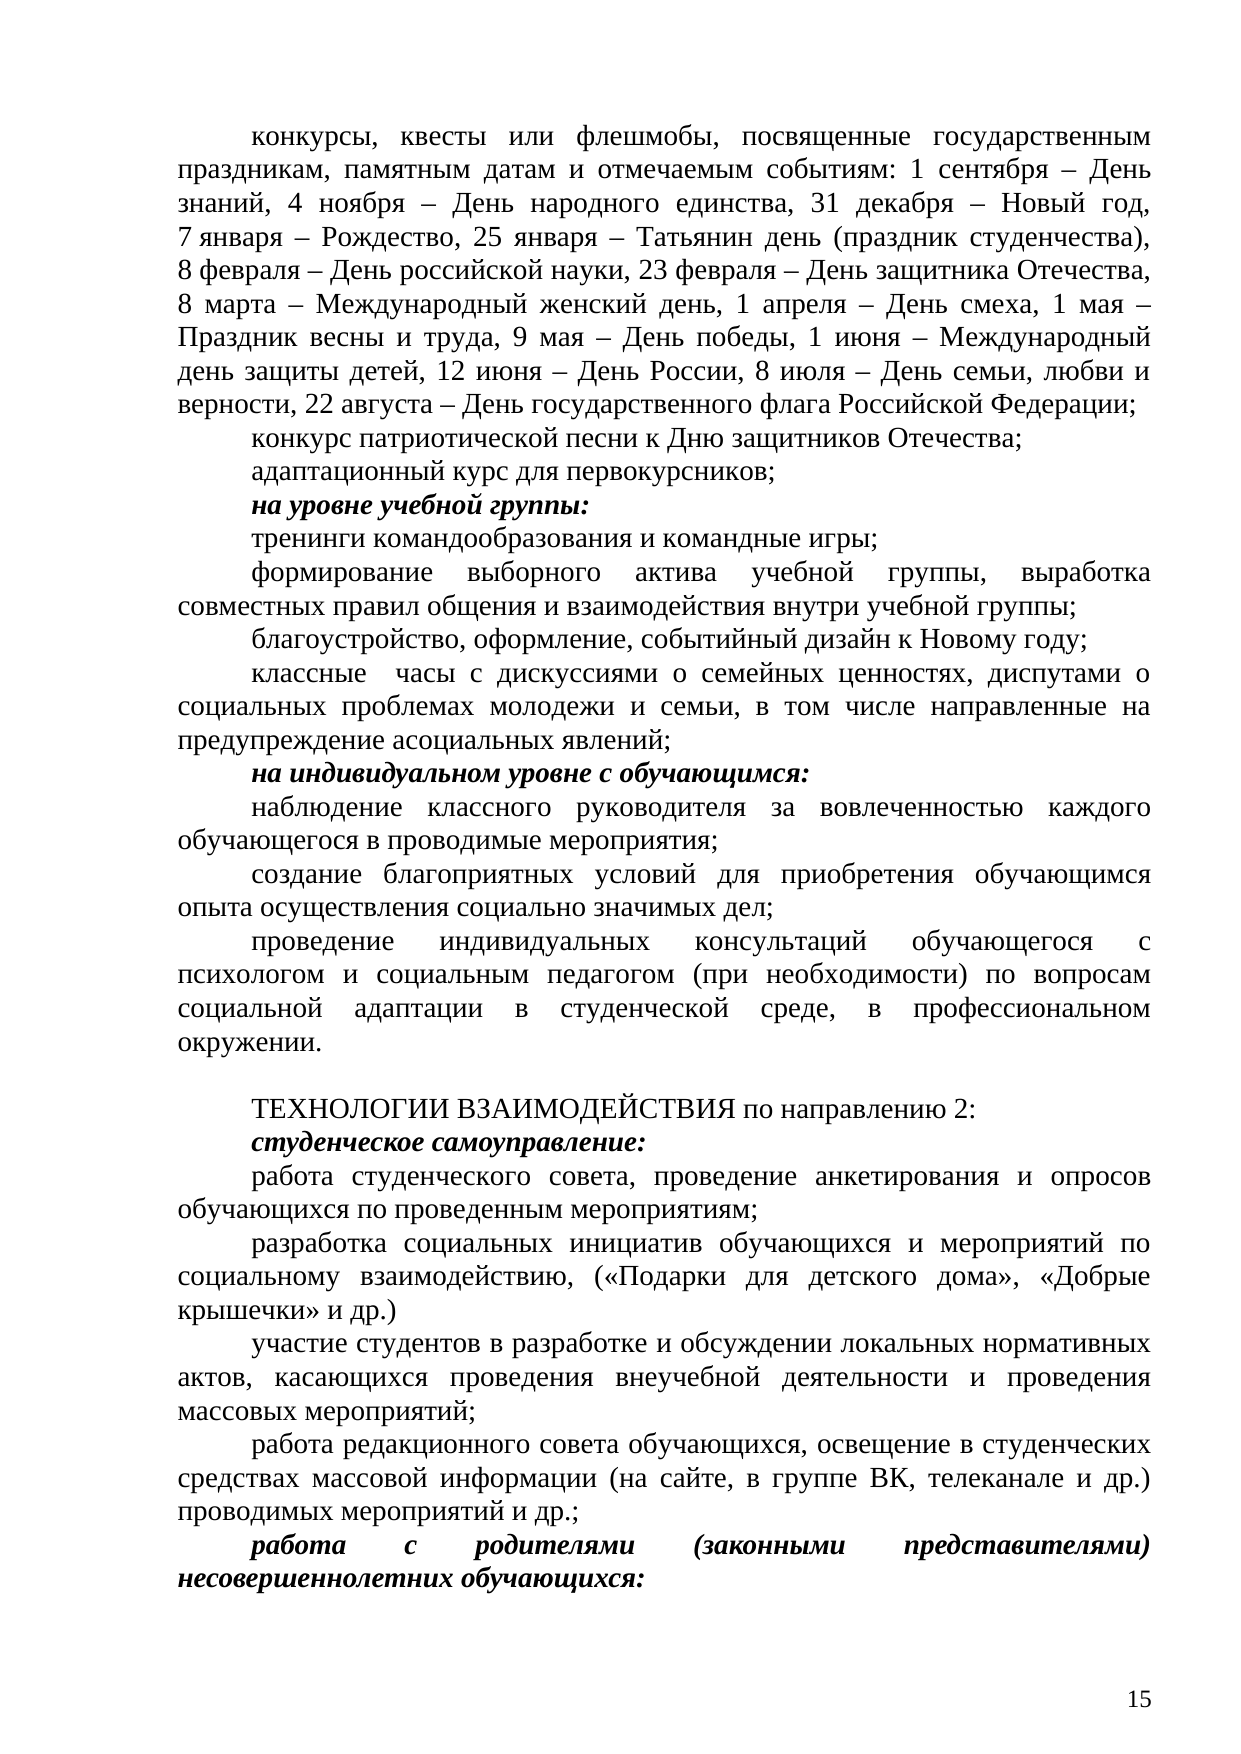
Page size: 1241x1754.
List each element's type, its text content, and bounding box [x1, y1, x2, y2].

text разработка социальных инициатив обучающихся и мероприятий по социальному взаимодействию, («Подарки для детского дома», «Добрые крышечки» и др.) [177, 1225, 1152, 1326]
text наблюдение классного руководителя за вовлеченностью каждого обучающегося в проводимые мероприятия; [177, 789, 1152, 856]
text студенческое самоуправление: [177, 1124, 1152, 1158]
text классные часы с дискуссиями о семейных ценностях, диспутами о социальных проблемах молодежи и семьи, в том числе направленные на предупреждение асоциальных явлений; [177, 655, 1152, 755]
text проведение индивидуальных консультаций обучающегося с психологом и социальным педагогом (при необходимости) по вопросам социальной адаптации в студенческой среде, в профессиональном окружении. [177, 923, 1152, 1057]
text работа студенческого совета, проведение анкетирования и опросов обучающихся по проведенным мероприятиям; [177, 1158, 1152, 1225]
text работа с родителями (законными представителями) несовершеннолетних обучающихся: [177, 1527, 1152, 1594]
text благоустройство, оформление, событийный дизайн к Новому году; [177, 621, 1152, 655]
text работа редакционного совета обучающихся, освещение в студенческих средствах массовой информации (на сайте, в группе ВК, телеканале и др.) проводимых мероприятий и др.; [177, 1426, 1152, 1527]
text на уровне учебной группы: [177, 487, 1152, 521]
text конкурс патриотической песни к Дню защитников Отечества; [177, 420, 1152, 453]
text ТЕХНОЛОГИИ ВЗАИМОДЕЙСТВИЯ по направлению 2: [177, 1091, 1152, 1124]
text тренинги командообразования и командные игры; [177, 521, 1152, 554]
text на индивидуальном уровне с обучающимся: [177, 755, 1152, 789]
text создание благоприятных условий для приобретения обучающимся опыта осуществления социально значимых дел; [177, 856, 1152, 923]
text участие студентов в разработке и обсуждении локальных нормативных актов, касающихся проведения внеучебной деятельности и проведения массовых мероприятий; [177, 1326, 1152, 1426]
text адаптационный курс для первокурсников; [177, 453, 1152, 487]
text формирование выборного актива учебной группы, выработка совместных правил общения и взаимодействия внутри учебной группы; [177, 554, 1152, 621]
text конкурсы, квесты или флешмобы, посвященные государственным праздникам, памятным датам и отмечаемым событиям: 1 сентября – День знаний, 4 ноября – День народного единства, 31 декабря – Новый год, 7 января – Рождество, 25 января – Татьянин день (праздник студенчества), 8 февраля – День российской науки, 23 февраля – День защитника Отечества, 8 марта – Международный женский день, 1 апреля – День смеха, 1 мая – Праздник весны и труда, 9 мая – День победы, 1 июня – Международный день защиты детей, 12 июня – День России, 8 июля – День семьи, любви и верности, 22 августа – День государственного флага Российской Федерации; [177, 118, 1152, 420]
